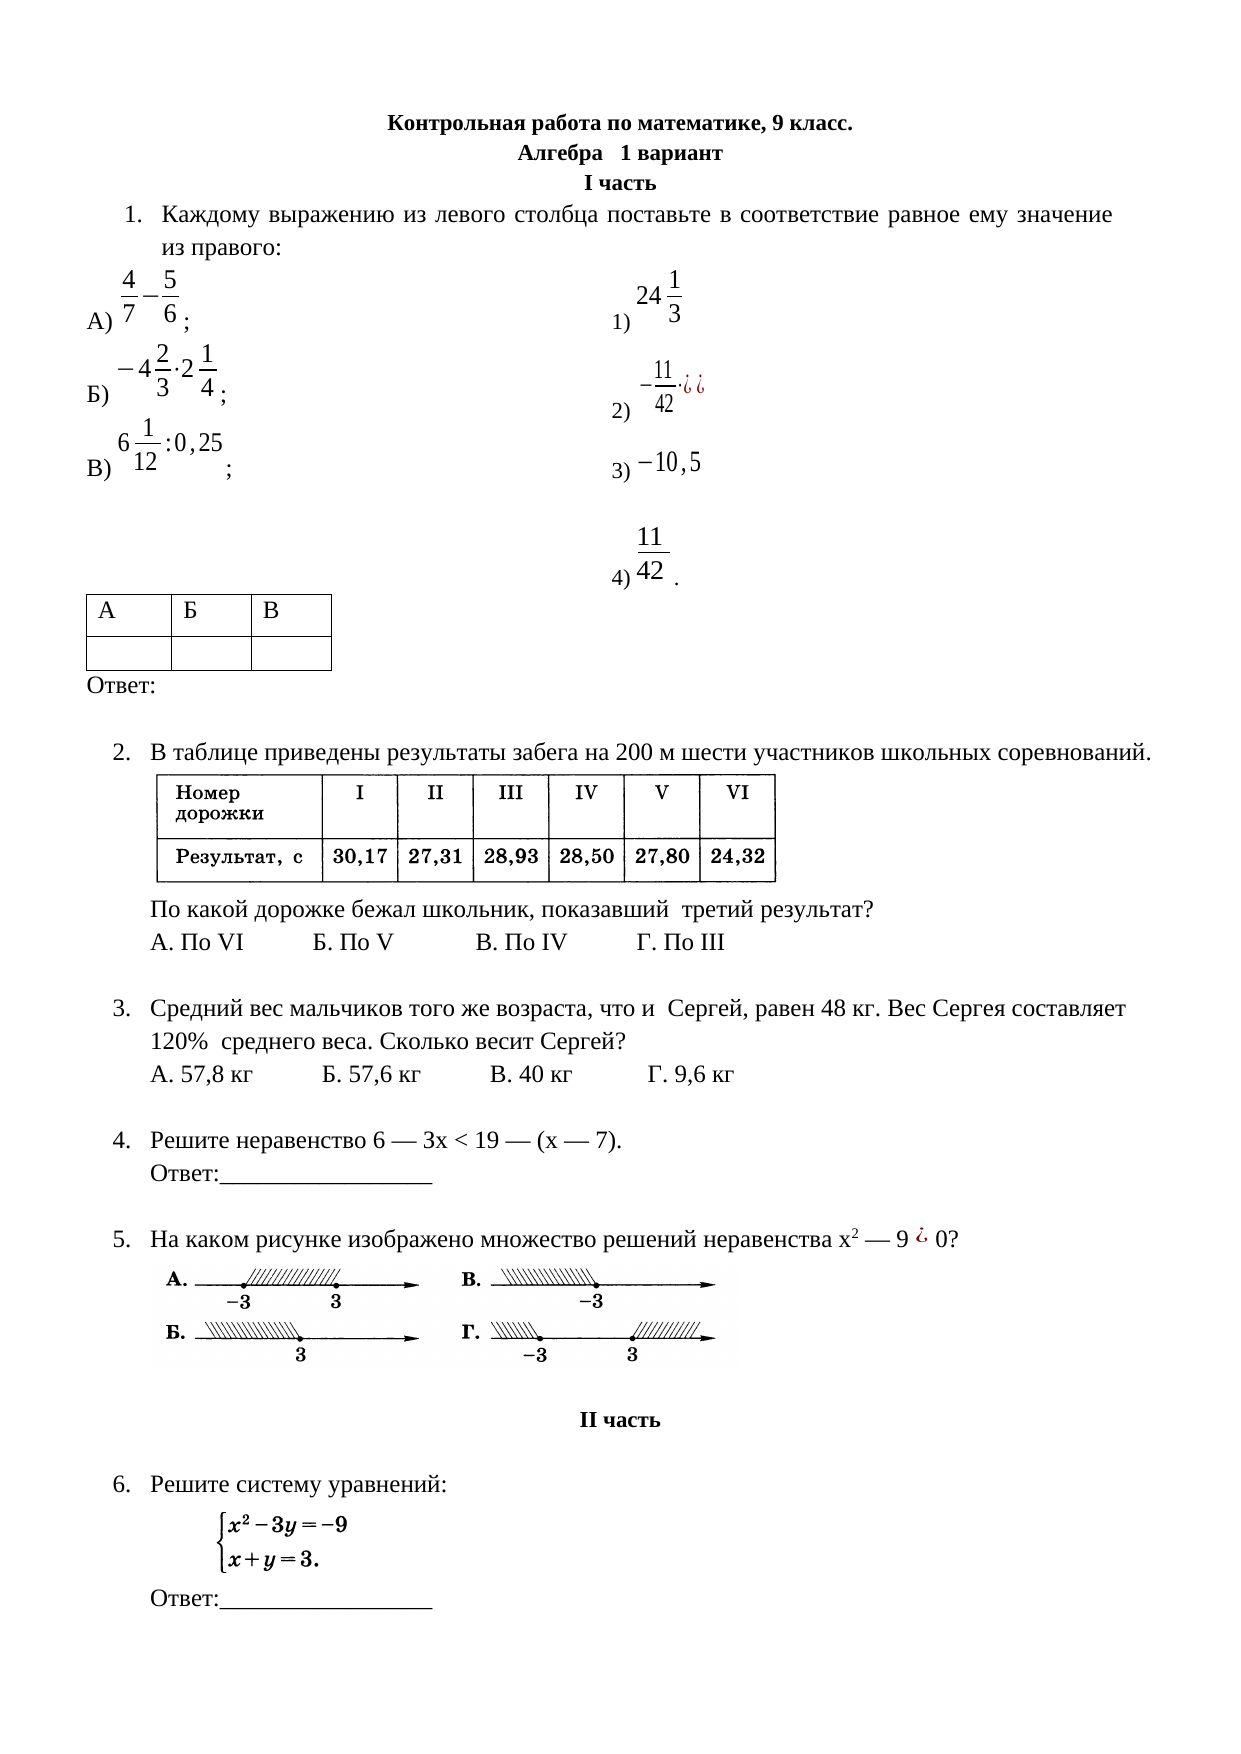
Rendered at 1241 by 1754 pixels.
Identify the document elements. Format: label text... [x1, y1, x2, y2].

text I часть [75, 169, 1165, 196]
text Алгебра 1 вариант [75, 139, 1165, 165]
text II часть [75, 1406, 1165, 1433]
list А. По VI Б. По V В. По IV Г. По III [150, 927, 1165, 956]
list Решите неравенство 6 — Зх < 19 — (х — 7). [112, 1125, 1165, 1154]
table_cell Ответ: [75, 594, 1125, 737]
list На каком рисунке изображено множество решений неравенства х2 — 9 0? [112, 1224, 1165, 1253]
picture [150, 769, 787, 890]
list По какой дорожке бежал школьник, показавший третий результат? [150, 894, 1165, 923]
list В таблице приведены результаты забега на 200 м шести участников школьных соревнований. [112, 737, 1165, 765]
picture [212, 1502, 353, 1579]
picture [150, 1257, 739, 1369]
table_header Каждому выражению из левого столбца поставьте в соответствие равное ему значение из правого: [75, 199, 1125, 265]
list Средний вес мальчиков того же возраста, что и Сергей, равен 48 кг. Вес Сергея составляет 120% среднего веса. Сколько весит Сергей? [112, 993, 1165, 1055]
table_cell 1) 2) 3) 4) . [600, 265, 1125, 594]
list Ответ:_________________ [150, 1158, 1165, 1187]
list А. 57,8 кг Б. 57,6 кг В. 40 кг Г. 9,6 кг [150, 1059, 1165, 1088]
text Контрольная работа по математике, 9 класс. [75, 109, 1165, 135]
table_cell А) ; Б) ; В) ; [75, 265, 600, 594]
list Ответ:_________________ [150, 1583, 1165, 1612]
list Решите систему уравнений: [112, 1469, 1165, 1498]
